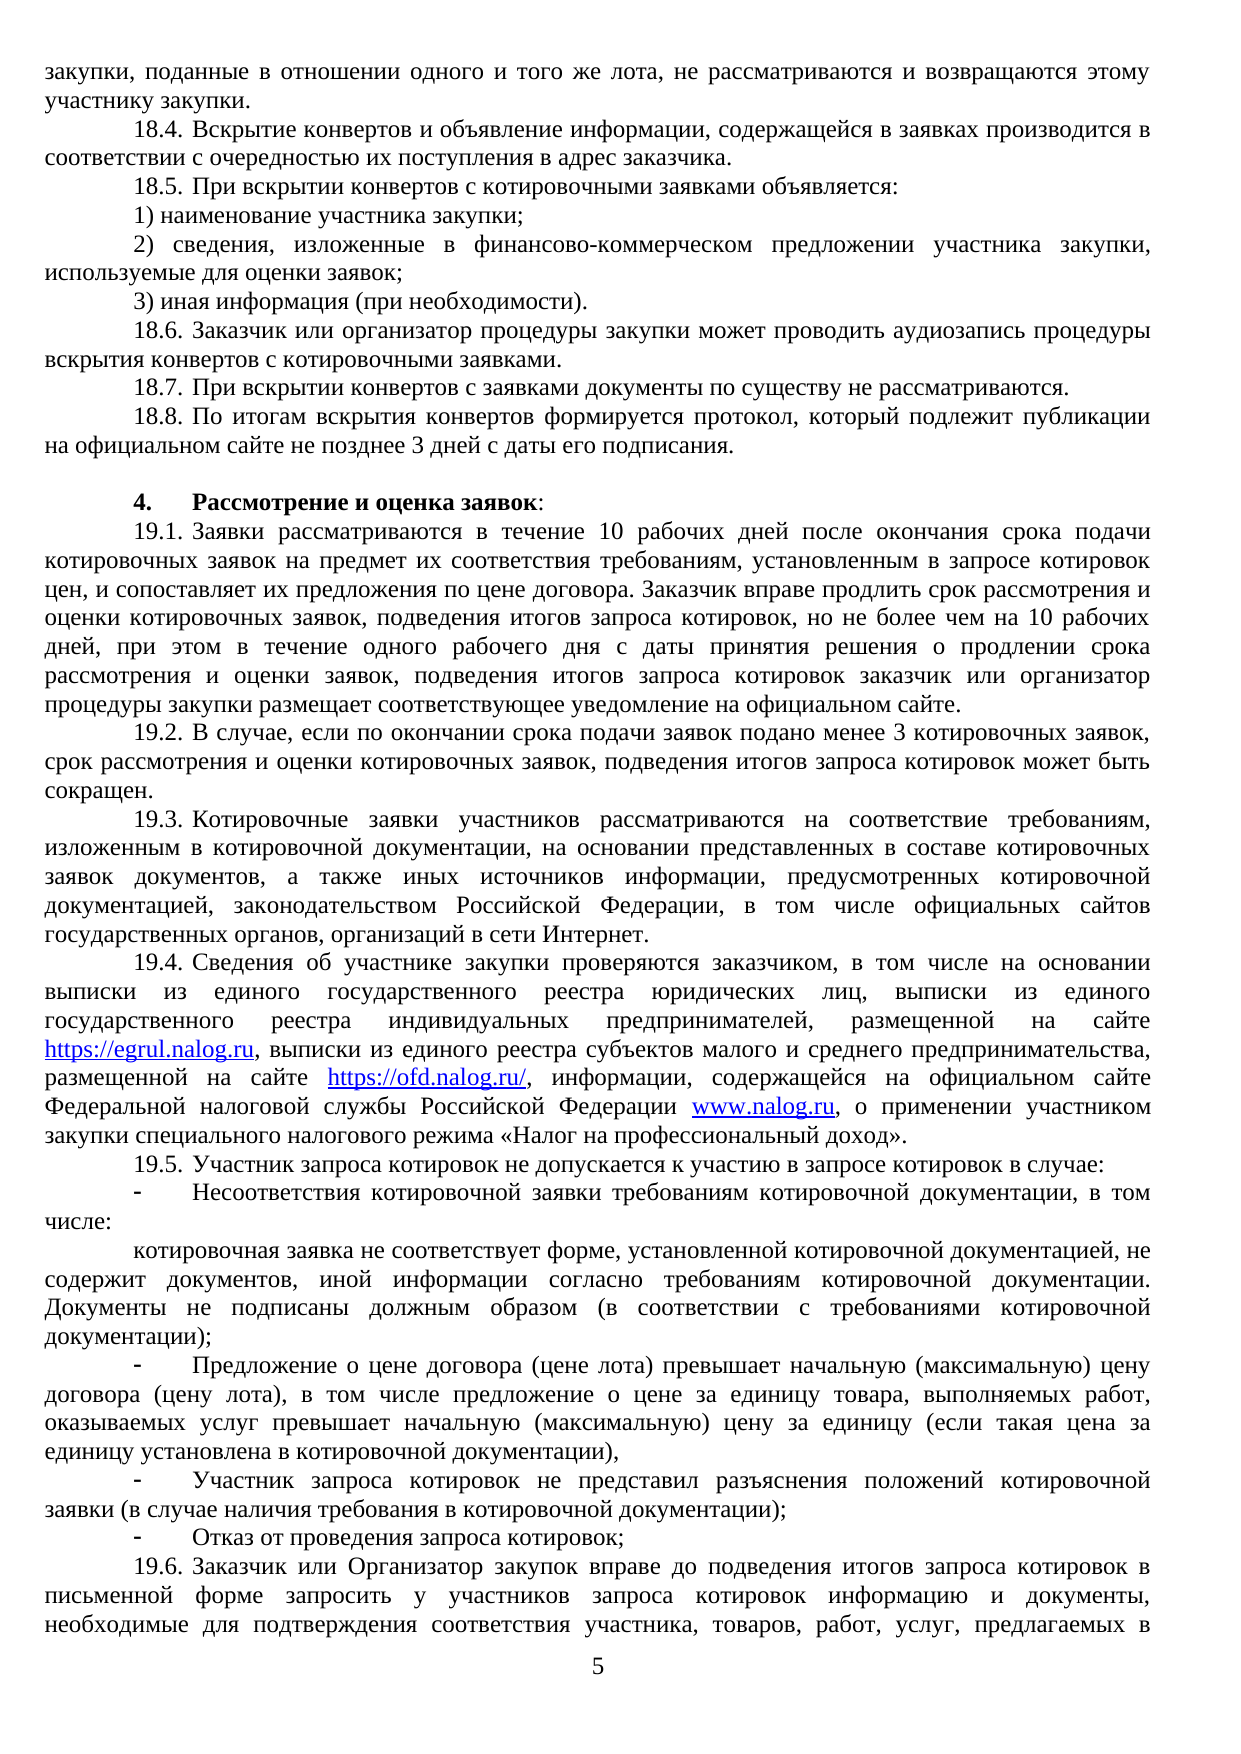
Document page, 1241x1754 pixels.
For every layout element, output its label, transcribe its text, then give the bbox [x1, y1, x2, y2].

list Сведения об участнике закупки проверяются заказчиком, в том числе на основании выписки из единого государственного реестра юридических лиц, выписки из единого государственного реестра индивидуальных предпринимателей, размещенной на сайте https://egrul.nalog.ru, выписки из единого реестра субъектов малого и среднего предпринимательства, размещенной на сайте https://ofd.nalog.ru/, информации, содержащейся на официальном сайте Федеральной налоговой службы Российской Федерации www.nalog.ru, о применении участником закупки специального налогового режима «Налог на профессиональный доход». [44, 947, 1152, 1149]
text 2) сведения, изложенные в финансово-коммерческом предложении участника закупки, используемые для оценки заявок; [44, 229, 1152, 286]
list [44, 1551, 1152, 1637]
list Котировочные заявки участников рассматриваются на соответствие требованиям, изложенным в котировочной документации, на основании представленных в составе котировочных заявок документов, а также иных источников информации, предусмотренных котировочной документацией, законодательством Российской Федерации, в том числе официальных сайтов государственных органов, организаций в сети Интернет. [44, 804, 1152, 947]
list Предложение о цене договора (цене лота) превышает начальную (максимальную) цену договора (цену лота), в том числе предложение о цене за единицу товара, выполняемых работ, оказываемых услуг превышает начальную (максимальную) цену за единицу (если такая цена за единицу установлена в котировочной документации), [44, 1350, 1152, 1465]
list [44, 56, 1152, 114]
text 1) наименование участника закупки; [44, 200, 1152, 229]
text 3) иная информация (при необходимости). [44, 286, 1152, 315]
list Рассмотрение и оценка заявок: [44, 487, 1152, 516]
list При вскрытии конвертов с заявками документы по существу не рассматриваются. [44, 372, 1152, 401]
list Несоответствия котировочной заявки требованиям котировочной документации, в том числе: [44, 1177, 1152, 1235]
list Отказ от проведения запроса котировок; [44, 1522, 1152, 1551]
list Участник запроса котировок не представил разъяснения положений котировочной заявки (в случае наличия требования в котировочной документации); [44, 1465, 1152, 1522]
list Заказчик или организатор процедуры закупки может проводить аудиозапись процедуры вскрытия конвертов с котировочными заявками. [44, 315, 1152, 372]
list При вскрытии конвертов с котировочными заявками объявляется: [44, 171, 1152, 200]
list Заявки рассматриваются в течение 10 рабочих дней после окончания срока подачи котировочных заявок на предмет их соответствия требованиям, установленным в запросе котировок цен, и сопоставляет их предложения по цене договора. Заказчик вправе продлить срок рассмотрения и оценки котировочных заявок, подведения итогов запроса котировок, но не более чем на 10 рабочих дней, при этом в течение одного рабочего дня с даты принятия решения о продлении срока рассмотрения и оценки заявок, подведения итогов запроса котировок заказчик или организатор процедуры закупки размещает соответствующее уведомление на официальном сайте. [44, 516, 1152, 717]
list Вскрытие конвертов и объявление информации, содержащейся в заявках производится в соответствии с очередностью их поступления в адрес заказчика. [44, 114, 1152, 171]
list В случае, если по окончании срока подачи заявок подано менее 3 котировочных заявок, срок рассмотрения и оценки котировочных заявок, подведения итогов запроса котировок может быть сокращен. [44, 717, 1152, 804]
text котировочная заявка не соответствует форме, установленной котировочной документацией, не содержит документов, иной информации согласно требованиям котировочной документации. Документы не подписаны должным образом (в соответствии с требованиями котировочной документации); [44, 1235, 1152, 1350]
list Участник запроса котировок не допускается к участию в запросе котировок в случае: [44, 1149, 1152, 1177]
list По итогам вскрытия конвертов формируется протокол, который подлежит публикации на официальном сайте не позднее 3 дней с даты его подписания. [44, 401, 1152, 459]
